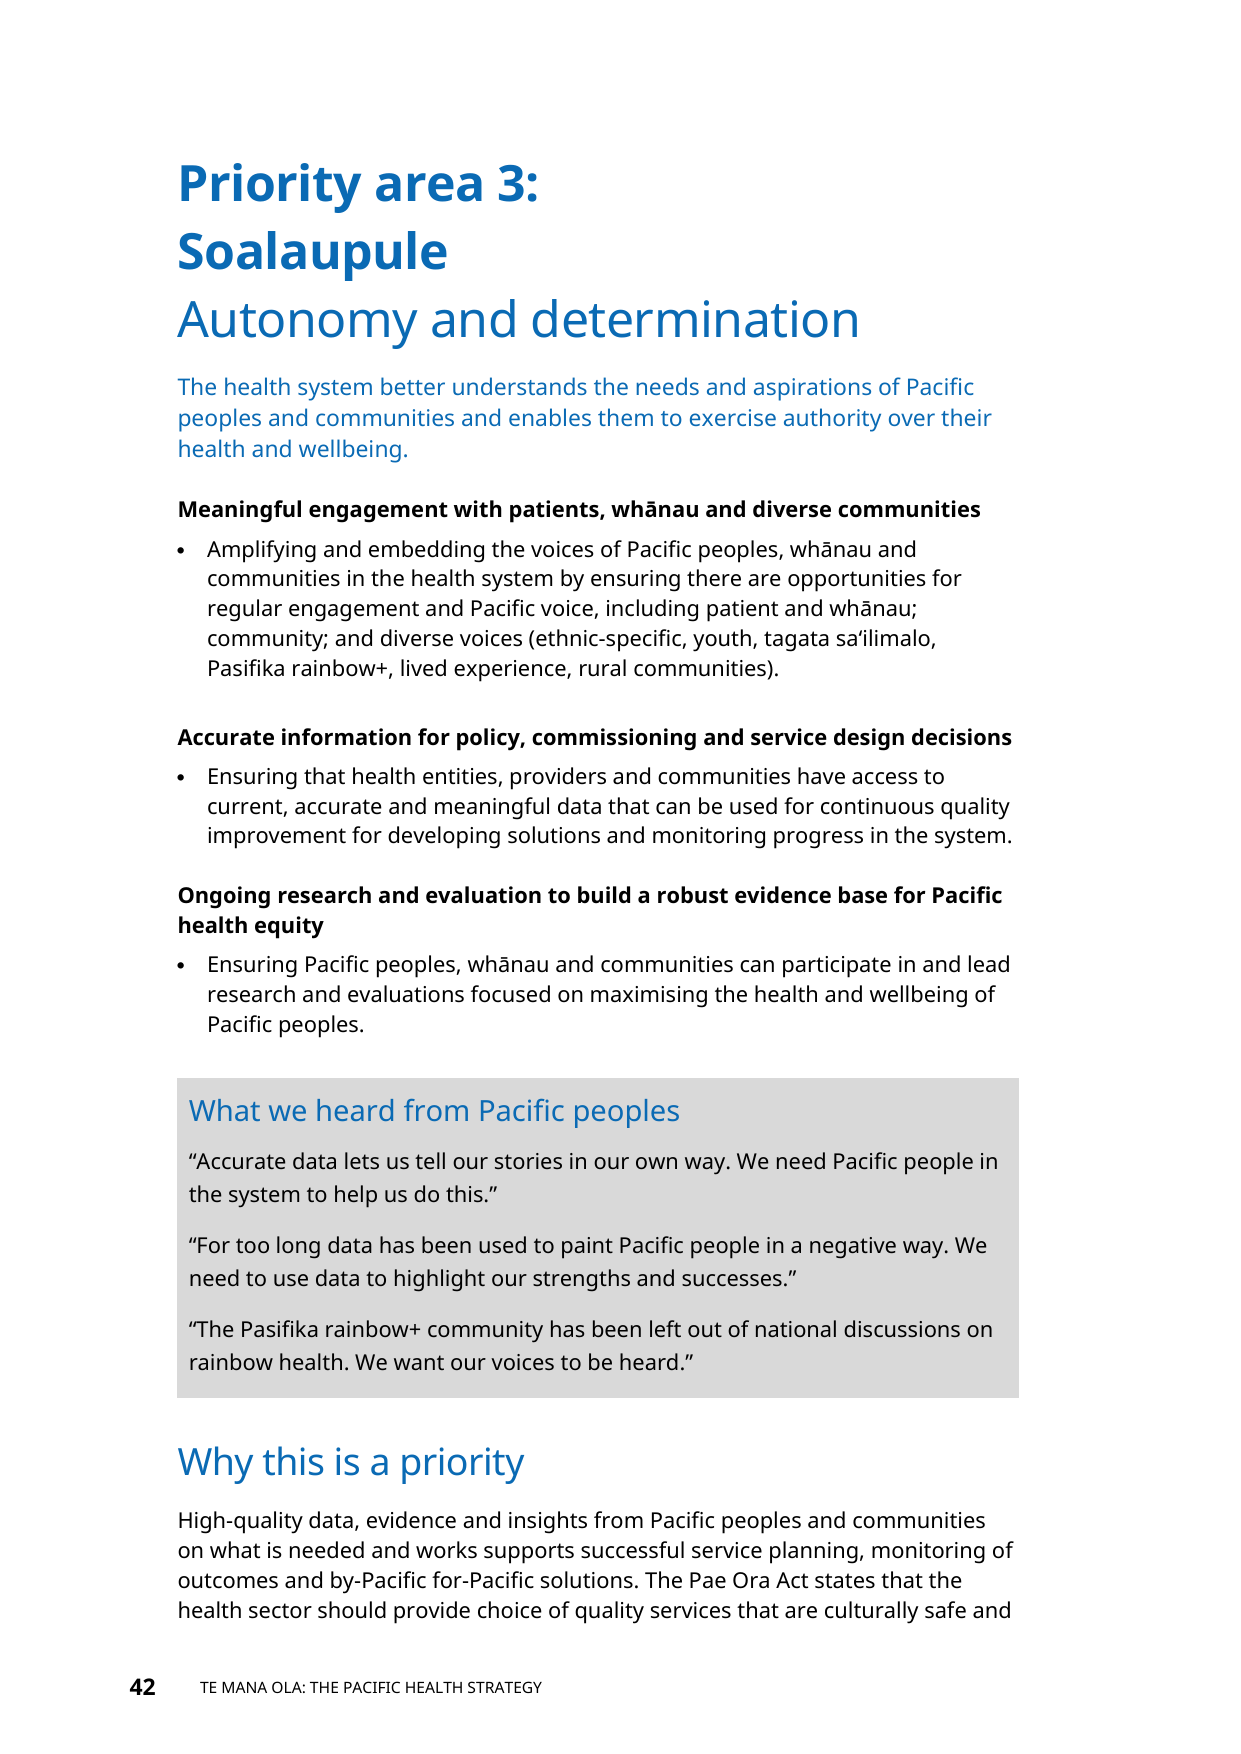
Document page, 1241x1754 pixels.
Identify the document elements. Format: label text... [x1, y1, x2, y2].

text Ensuring Pacific peoples, whānau and communities can participate in and lead research and evaluations focused on maximising the health and wellbeing of Pacific peoples. [177, 949, 1019, 1038]
subtitle Priority area 3: Soalaupule Autonomy and determination [177, 148, 1019, 352]
text The health system better understands the needs and aspirations of Pacific peoples and communities and enables them to exercise authority over their health and wellbeing. [177, 371, 1019, 464]
text Ensuring that health entities, providers and communities have access to current, accurate and meaningful data that can be used for continuous quality improvement for developing solutions and monitoring progress in the system. [177, 761, 1019, 850]
table_header What we heard from Pacific peoples “Accurate data lets us tell our stories in our own way. We need Pacific people in the system to help us do this.” “For too long data has been used to paint Pacific people in a negative way. We need to use data to highlight our strengths and successes.” “The Pasifika rainbow+ community has been left out of national discussions on rainbow health. We want our voices to be heard.” [177, 1078, 1019, 1398]
subtitle Why this is a priority [177, 1436, 1019, 1487]
text Accurate information for policy, commissioning and service design decisions [177, 722, 1019, 751]
text Meaningful engagement with patients, whānau and diverse communities [177, 494, 1019, 524]
text Amplifying and embedding the voices of Pacific peoples, whānau and communities in the health system by ensuring there are opportunities for regular engagement and Pacific voice, including patient and whānau; community; and diverse voices (ethnic-specific, youth, tagata sa‘ilimalo, Pasifika rainbow+, lived experience, rural communities). [177, 533, 1019, 682]
text Ongoing research and evaluation to build a robust evidence base for Pacific health equity [177, 880, 1019, 939]
